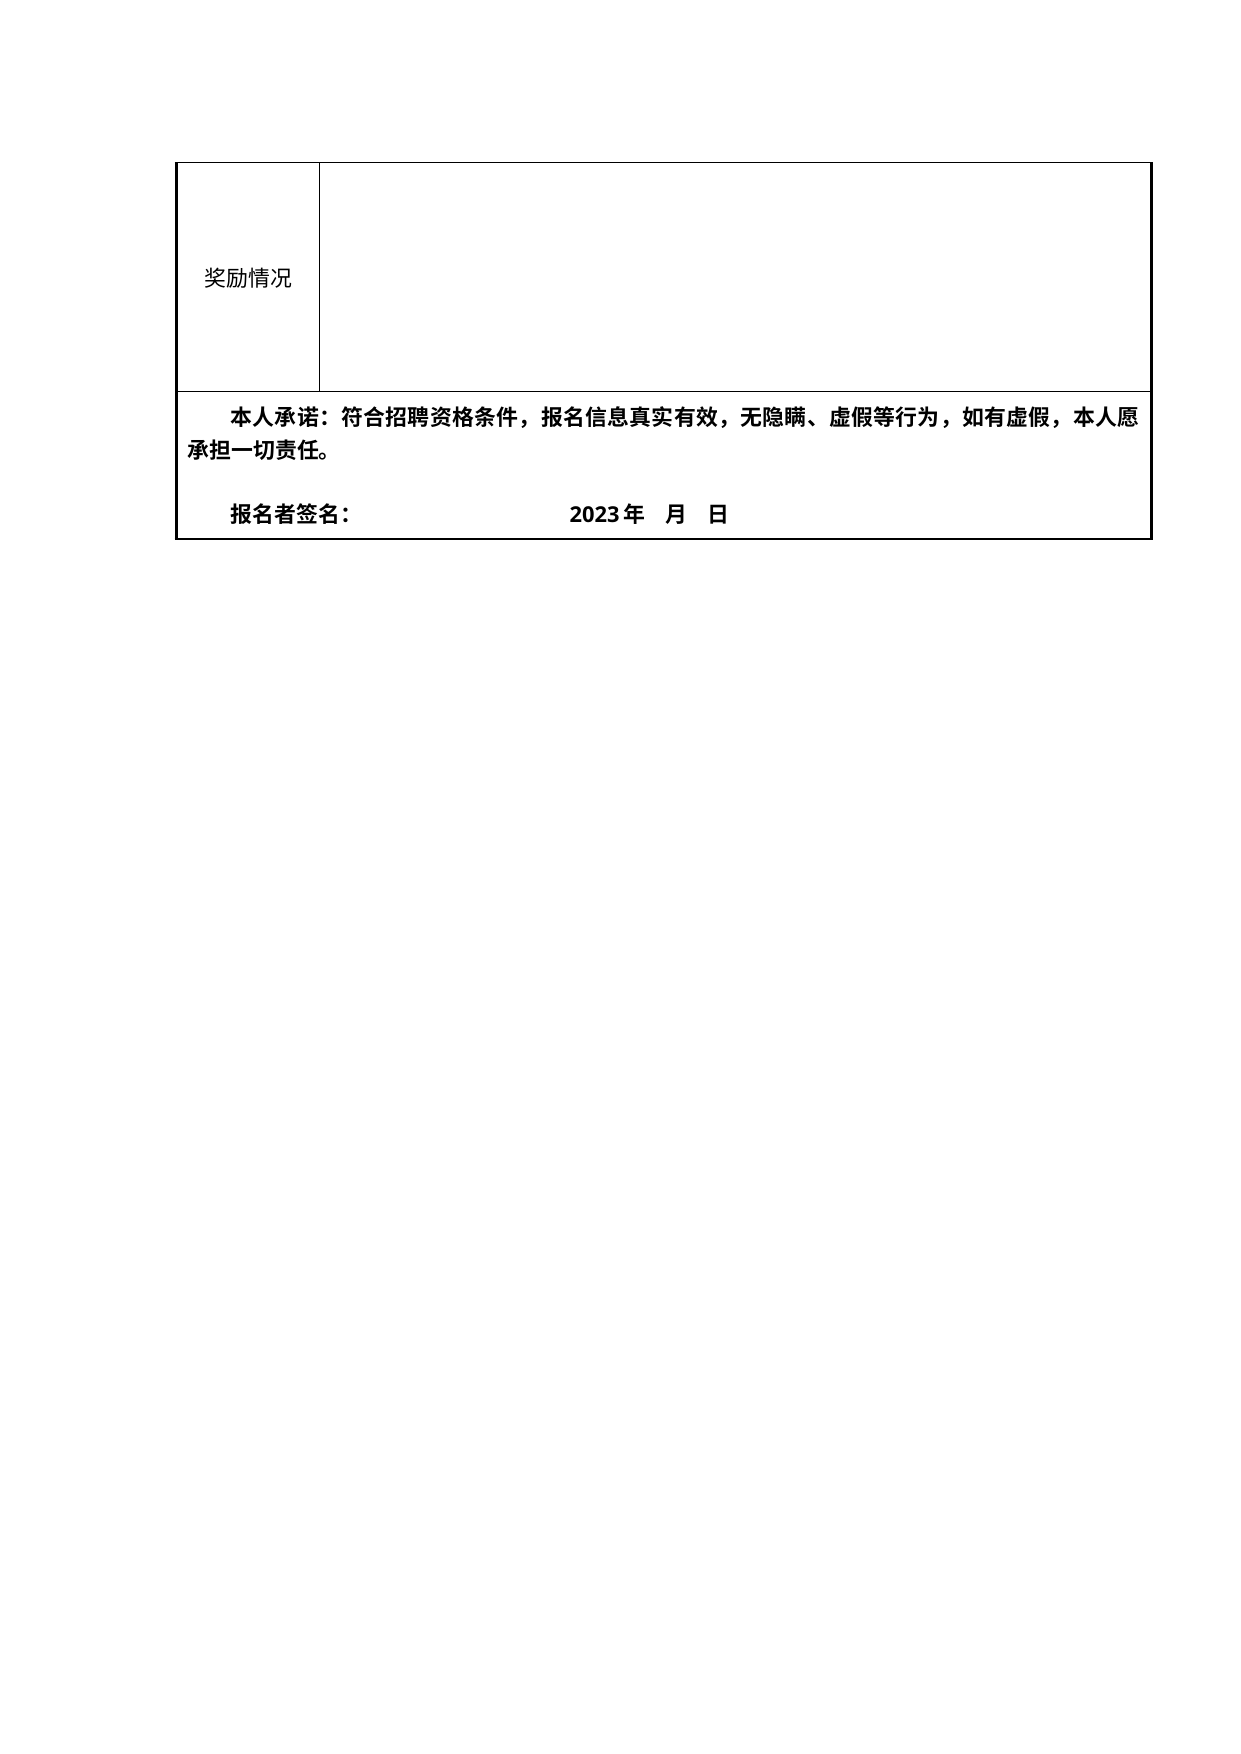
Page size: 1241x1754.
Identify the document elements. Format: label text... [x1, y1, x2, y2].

table_cell 奖励情况 [178, 163, 319, 391]
table_cell [320, 163, 1150, 391]
table_cell 本人承诺：符合招聘资格条件，报名信息真实有效，无隐瞒、虚假等行为，如有虚假，本人愿承担一切责任。 报名者签名： 2023年 月 日 [178, 392, 1150, 538]
